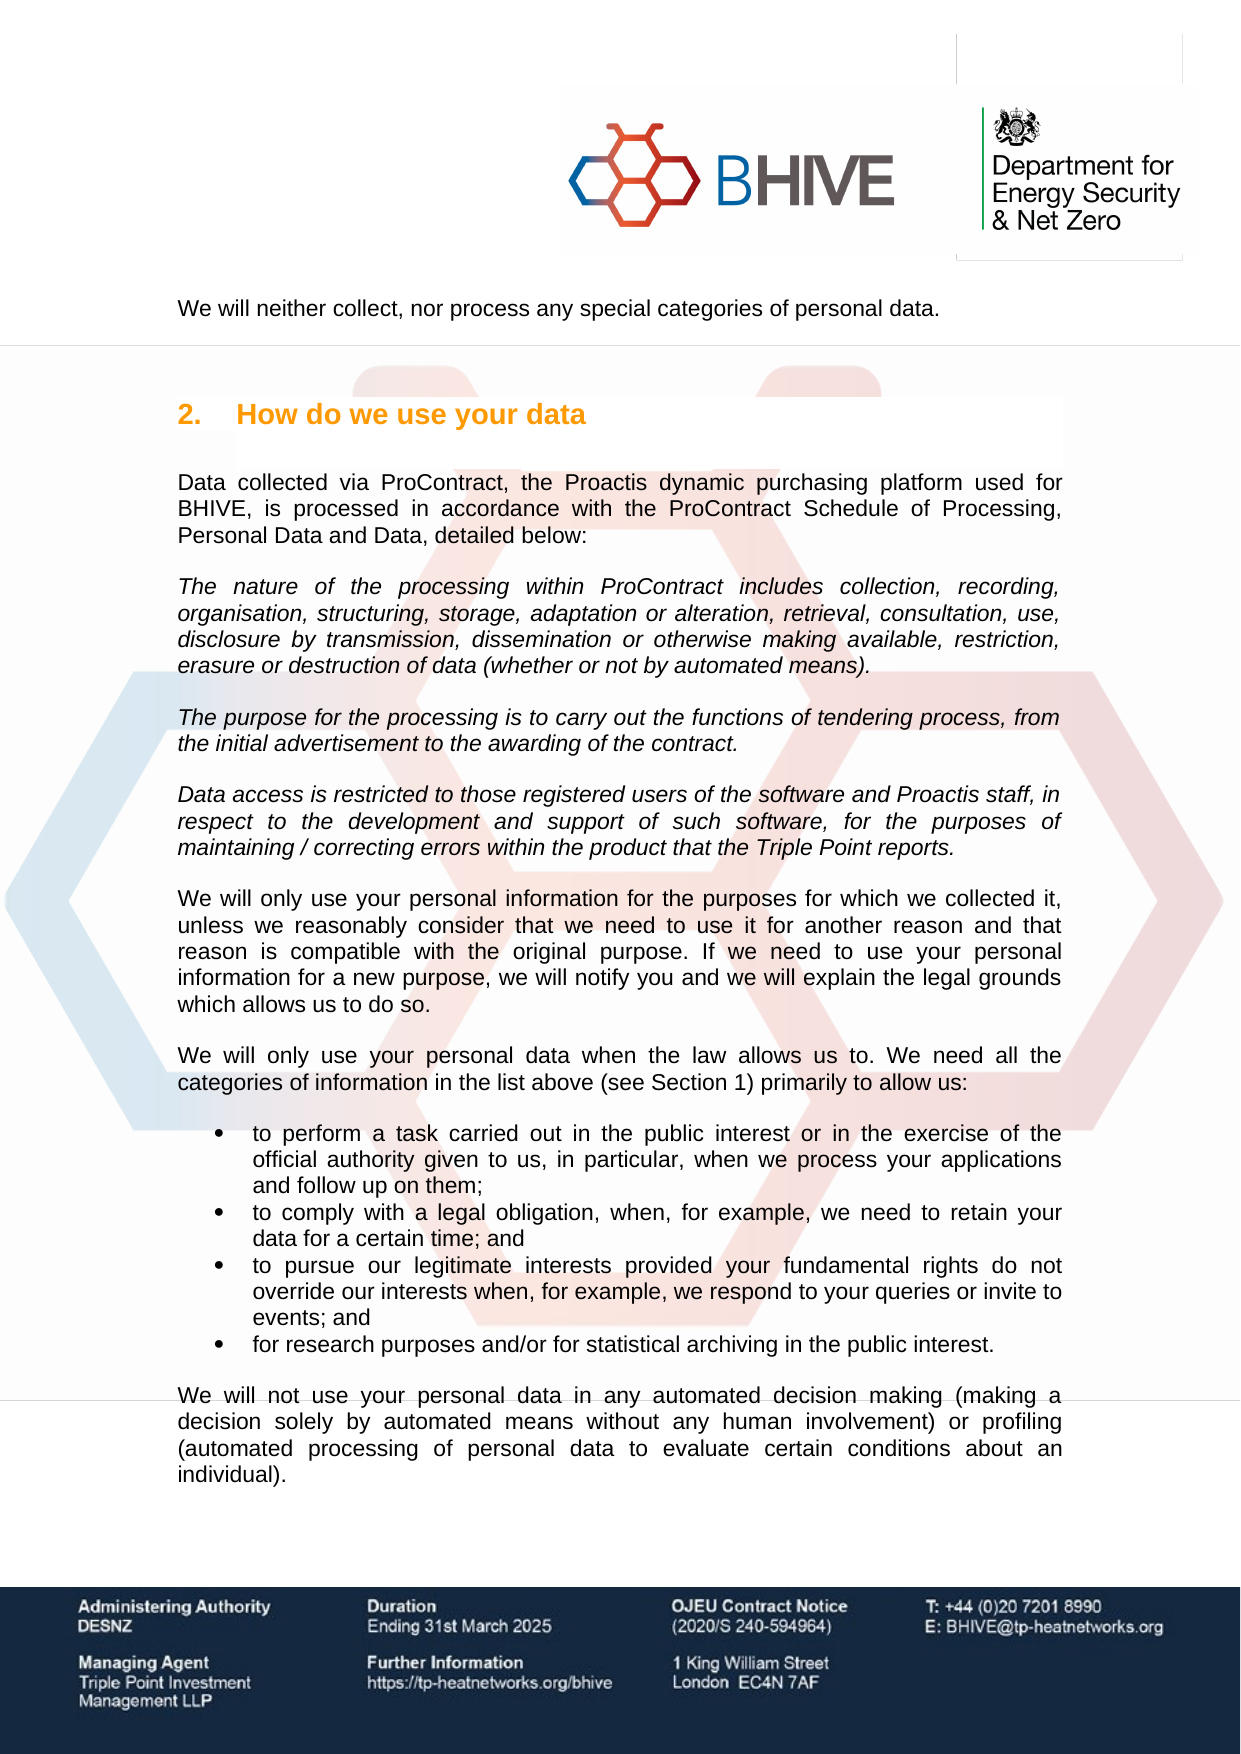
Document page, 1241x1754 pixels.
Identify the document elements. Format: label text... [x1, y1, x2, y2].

picture [0, 1587, 1241, 1754]
text We will only use your personal information for the purposes for which we collected it, unless we reasonably consider that we need to use it for another reason and that reason is compatible with the original purpose. If we need to use your personal information for a new purpose, we will notify you and we will explain the legal grounds which allows us to do so. [177, 885, 1063, 1017]
list to pursue our legitimate interests provided your fundamental rights do not override our interests when, for example, we respond to your queries or invite to events; and [215, 1252, 1063, 1331]
list to comply with a legal obligation, when, for example, we need to retain your data for a certain time; and [215, 1199, 1063, 1252]
picture [0, 34, 1241, 1505]
text We will only use your personal data when the law allows us to. We need all the categories of information in the list above (see Section 1) primarily to allow us: [177, 1042, 1063, 1095]
text Data access is restricted to those registered users of the software and Proactis staff, in respect to the development and support of such software, for the purposes of maintaining / correcting errors within the product that the Triple Point reports. [177, 781, 1063, 860]
text Data collected via ProContract, the Proactis dynamic purchasing platform used for BHIVE, is processed in accordance with the ProContract Schedule of Processing, Personal Data and Data, detailed below: [177, 469, 1063, 548]
text We will not use your personal data in any automated decision making (making a decision solely by automated means without any human involvement) or profiling (automated processing of personal data to evaluate certain conditions about an individual). [177, 1382, 1063, 1487]
list How do we use your data [177, 397, 1063, 430]
list for research purposes and/or for statistical archiving in the public interest. [215, 1331, 1063, 1357]
list to perform a task carried out in the public interest or in the exercise of the official authority given to us, in particular, when we process your applications and follow up on them; [215, 1120, 1063, 1199]
text The purpose for the processing is to carry out the functions of tendering process, from the initial advertisement to the awarding of the contract. [177, 703, 1063, 756]
text We will neither collect, nor process any special categories of personal data. [177, 295, 1063, 322]
text The nature of the processing within ProContract includes collection, recording, organisation, structuring, storage, adaptation or alteration, retrieval, consultation, use, disclosure by transmission, dissemination or otherwise making available, restriction, erasure or destruction of data (whether or not by automated means). [177, 573, 1063, 678]
